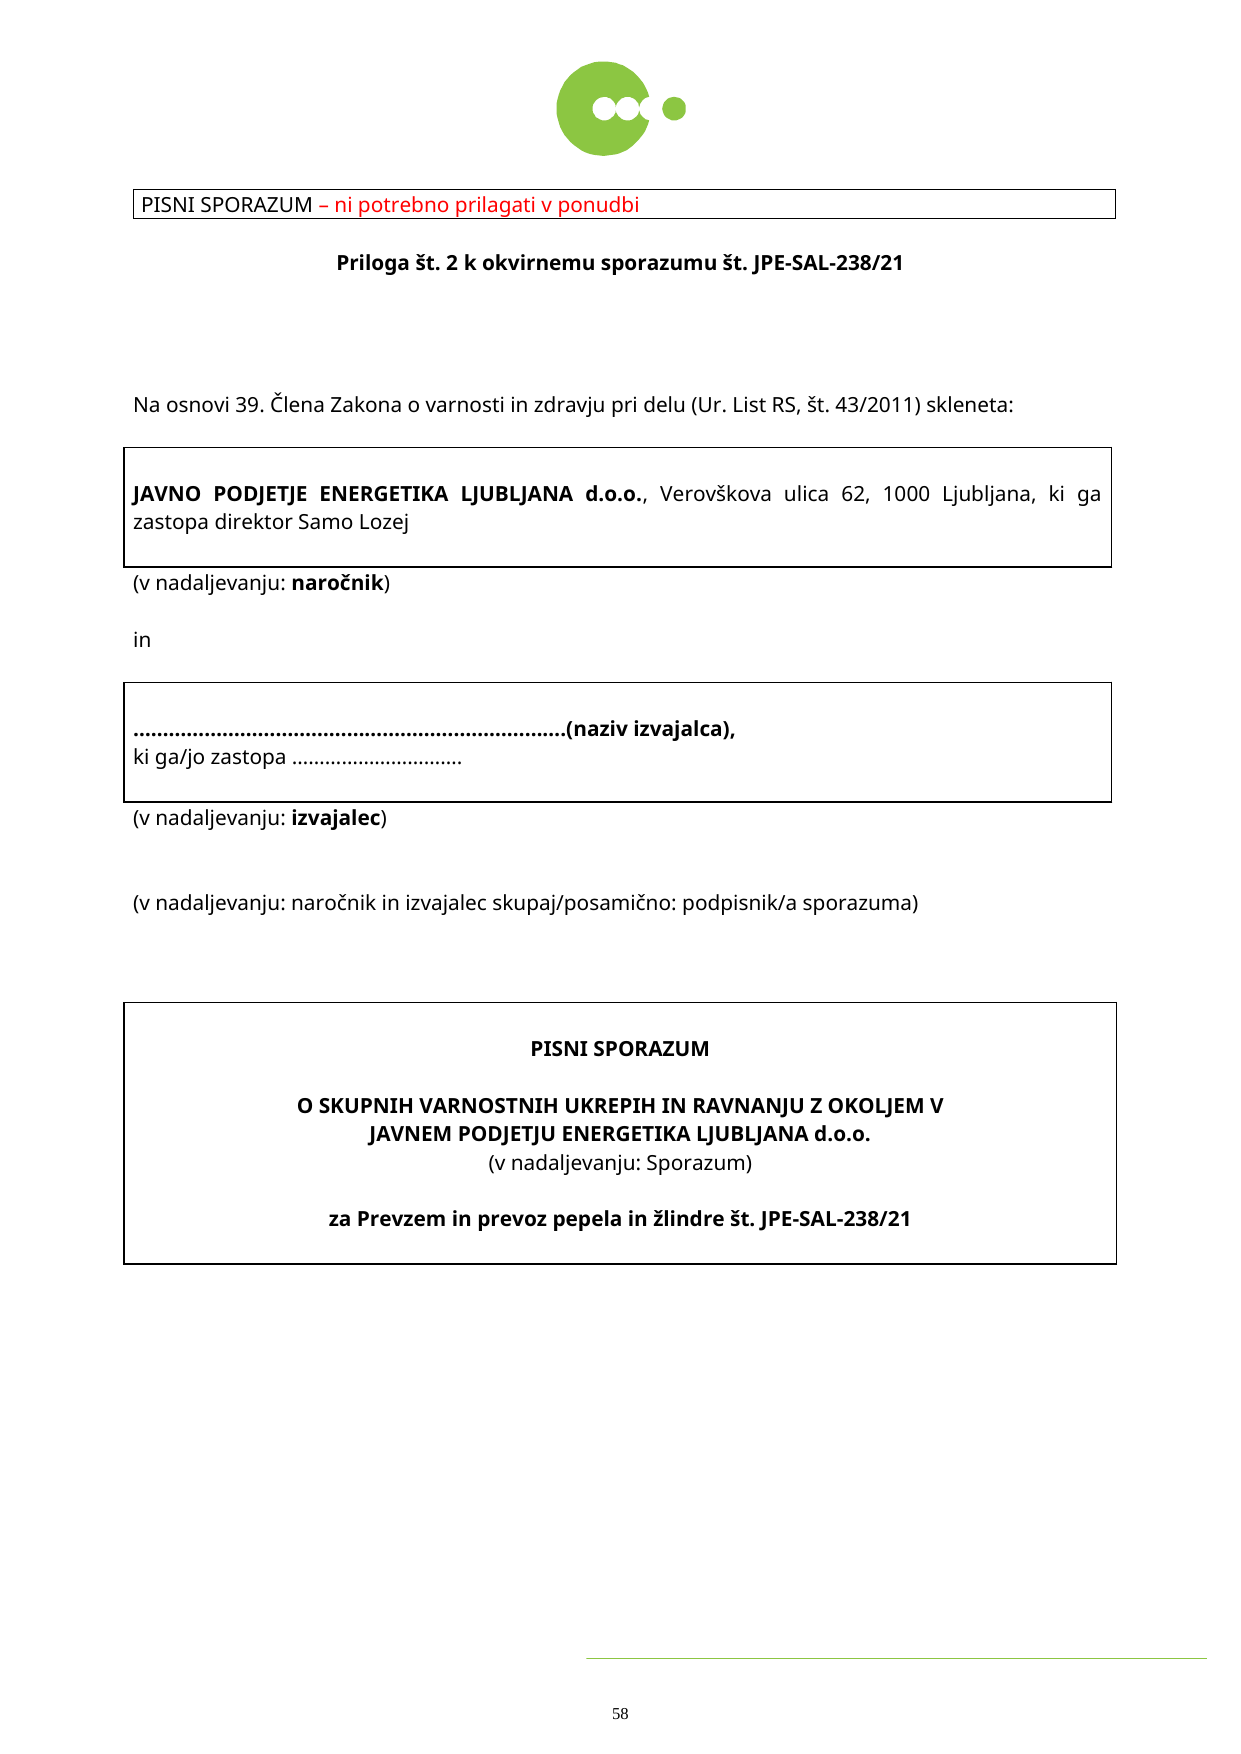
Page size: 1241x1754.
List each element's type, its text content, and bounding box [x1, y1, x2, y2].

text ……………………………………………………………….(naziv izvajalca), [125, 710, 1111, 738]
text in [133, 625, 1107, 653]
text PISNI SPORAZUM [133, 1034, 1107, 1062]
text Na osnovi 39. Člena Zakona o varnosti in zdravju pri delu (Ur. List RS, št. 43/2011) skleneta: [133, 390, 1107, 418]
text za Prevzem in prevoz pepela in žlindre št. JPE-SAL-238/21 [133, 1204, 1107, 1233]
text Priloga št. 2 k okvirnemu sporazumu št. JPE-SAL-238/21 [133, 248, 1107, 276]
table_header PISNI SPORAZUM – ni potrebno prilagati v ponudbi [134, 190, 1115, 218]
text JAVNO PODJETJE ENERGETIKA LJUBLJANA d.o.o., Verovškova ulica 62, 1000 Ljubljana, ki ga zastopa direktor Samo Lozej [125, 475, 1111, 536]
text (v nadaljevanju: izvajalec) [133, 803, 1107, 831]
text JAVNEM PODJETJU ENERGETIKA LJUBLJANA d.o.o. [133, 1119, 1107, 1148]
text (v nadaljevanju: Sporazum) [133, 1148, 1107, 1176]
text ki ga/jo zastopa …………………………. [125, 738, 1111, 771]
text O SKUPNIH VARNOSTNIH UKREPIH IN RAVNANJU Z OKOLJEM V [133, 1091, 1107, 1119]
text (v nadaljevanju: naročnik in izvajalec skupaj/posamično: podpisnik/a sporazuma) [133, 888, 1157, 916]
text (v nadaljevanju: naročnik) [133, 568, 1157, 596]
